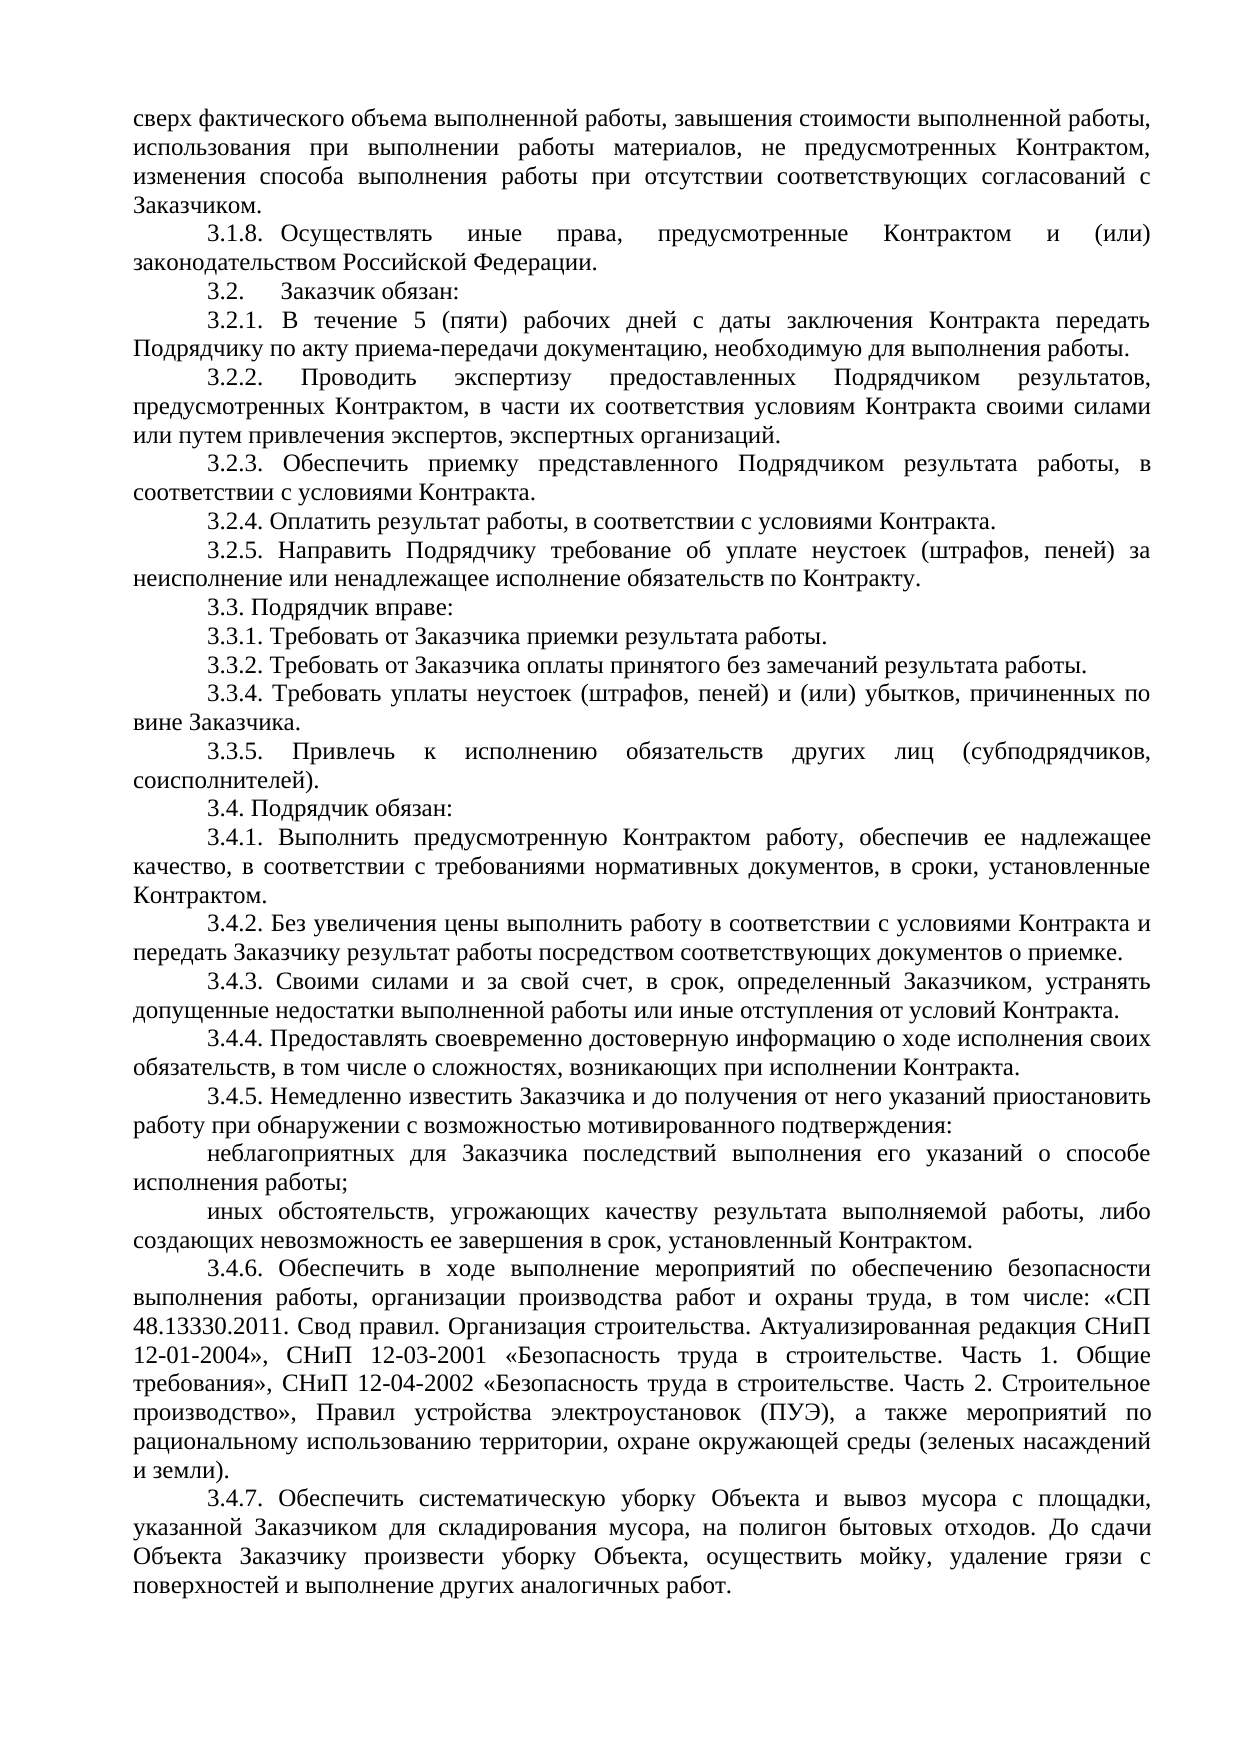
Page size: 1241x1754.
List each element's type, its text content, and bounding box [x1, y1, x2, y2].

text 3.2. Заказчик обязан: [133, 276, 1152, 305]
text 3.1.8. Осуществлять иные права, предусмотренные Контрактом и (или) законодательством Российской Федерации. [133, 218, 1152, 276]
text 3.4.7. Обеспечить систематическую уборку Объекта и вывоз мусора с площадки, указанной Заказчиком для складирования мусора, на полигон бытовых отходов. До сдачи Объекта Заказчику произвести уборку Объекта, осуществить мойку, удаление грязи с поверхностей и выполнение других аналогичных работ. [133, 1483, 1152, 1598]
text 3.4.4. Предоставлять своевременно достоверную информацию о ходе исполнения своих обязательств, в том числе о сложностях, возникающих при исполнении Контракта. [133, 1023, 1152, 1081]
text неблагоприятных для Заказчика последствий выполнения его указаний о способе исполнения работы; [133, 1138, 1152, 1196]
text 3.2.1. В течение 5 (пяти) рабочих дней с даты заключения Контракта передать Подрядчику по акту приема-передачи документацию, необходимую для выполнения работы. [133, 305, 1152, 362]
text 3.3.1. Требовать от Заказчика приемки результата работы. [133, 621, 1152, 650]
text иных обстоятельств, угрожающих качеству результата выполняемой работы, либо создающих невозможность ее завершения в срок, установленный Контрактом. [133, 1196, 1152, 1253]
text 3.3.5. Привлечь к исполнению обязательств других лиц (субподрядчиков, соисполнителей). [133, 736, 1152, 793]
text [133, 103, 1152, 218]
text 3.2.5. Направить Подрядчику требование об уплате неустоек (штрафов, пеней) за неисполнение или ненадлежащее исполнение обязательств по Контракту. [133, 535, 1152, 592]
text 3.3.4. Требовать уплаты неустоек (штрафов, пеней) и (или) убытков, причиненных по вине Заказчика. [133, 678, 1152, 736]
text 3.4.1. Выполнить предусмотренную Контрактом работу, обеспечив ее надлежащее качество, в соответствии с требованиями нормативных документов, в сроки, установленные Контрактом. [133, 822, 1152, 908]
text 3.3.2. Требовать от Заказчика оплаты принятого без замечаний результата работы. [133, 650, 1152, 678]
text 3.3. Подрядчик вправе: [207, 592, 1152, 621]
text 3.4.5. Немедленно известить Заказчика и до получения от него указаний приостановить работу при обнаружении с возможностью мотивированного подтверждения: [133, 1081, 1152, 1138]
text 3.4.2. Без увеличения цены выполнить работу в соответствии с условиями Контракта и передать Заказчику результат работы посредством соответствующих документов о приемке. [133, 908, 1152, 966]
text 3.2.2. Проводить экспертизу предоставленных Подрядчиком результатов, предусмотренных Контрактом, в части их соответствия условиям Контракта своими силами или путем привлечения экспертов, экспертных организаций. [133, 362, 1152, 448]
text 3.2.4. Оплатить результат работы, в соответствии с условиями Контракта. [133, 506, 1152, 535]
text 3.2.3. Обеспечить приемку представленного Подрядчиком результата работы, в соответствии с условиями Контракта. [133, 448, 1152, 506]
text 3.4. Подрядчик обязан: [207, 793, 1152, 822]
text 3.4.3. Своими силами и за свой счет, в срок, определенный Заказчиком, устранять допущенные недостатки выполненной работы или иные отступления от условий Контракта. [133, 966, 1152, 1023]
text 3.4.6. Обеспечить в ходе выполнение мероприятий по обеспечению безопасности выполнения работы, организации производства работ и охраны труда, в том числе: «СП 48.13330.2011. Свод правил. Организация строительства. Актуализированная редакция СНиП 12-01-2004», СНиП 12-03-2001 «Безопасность труда в строительстве. Часть 1. Общие требования», СНиП 12-04-2002 «Безопасность труда в строительстве. Часть 2. Строительное производство», Правил устройства электроустановок (ПУЭ), а также мероприятий по рациональному использованию территории, охране окружающей среды (зеленых насаждений и земли). [133, 1253, 1152, 1483]
